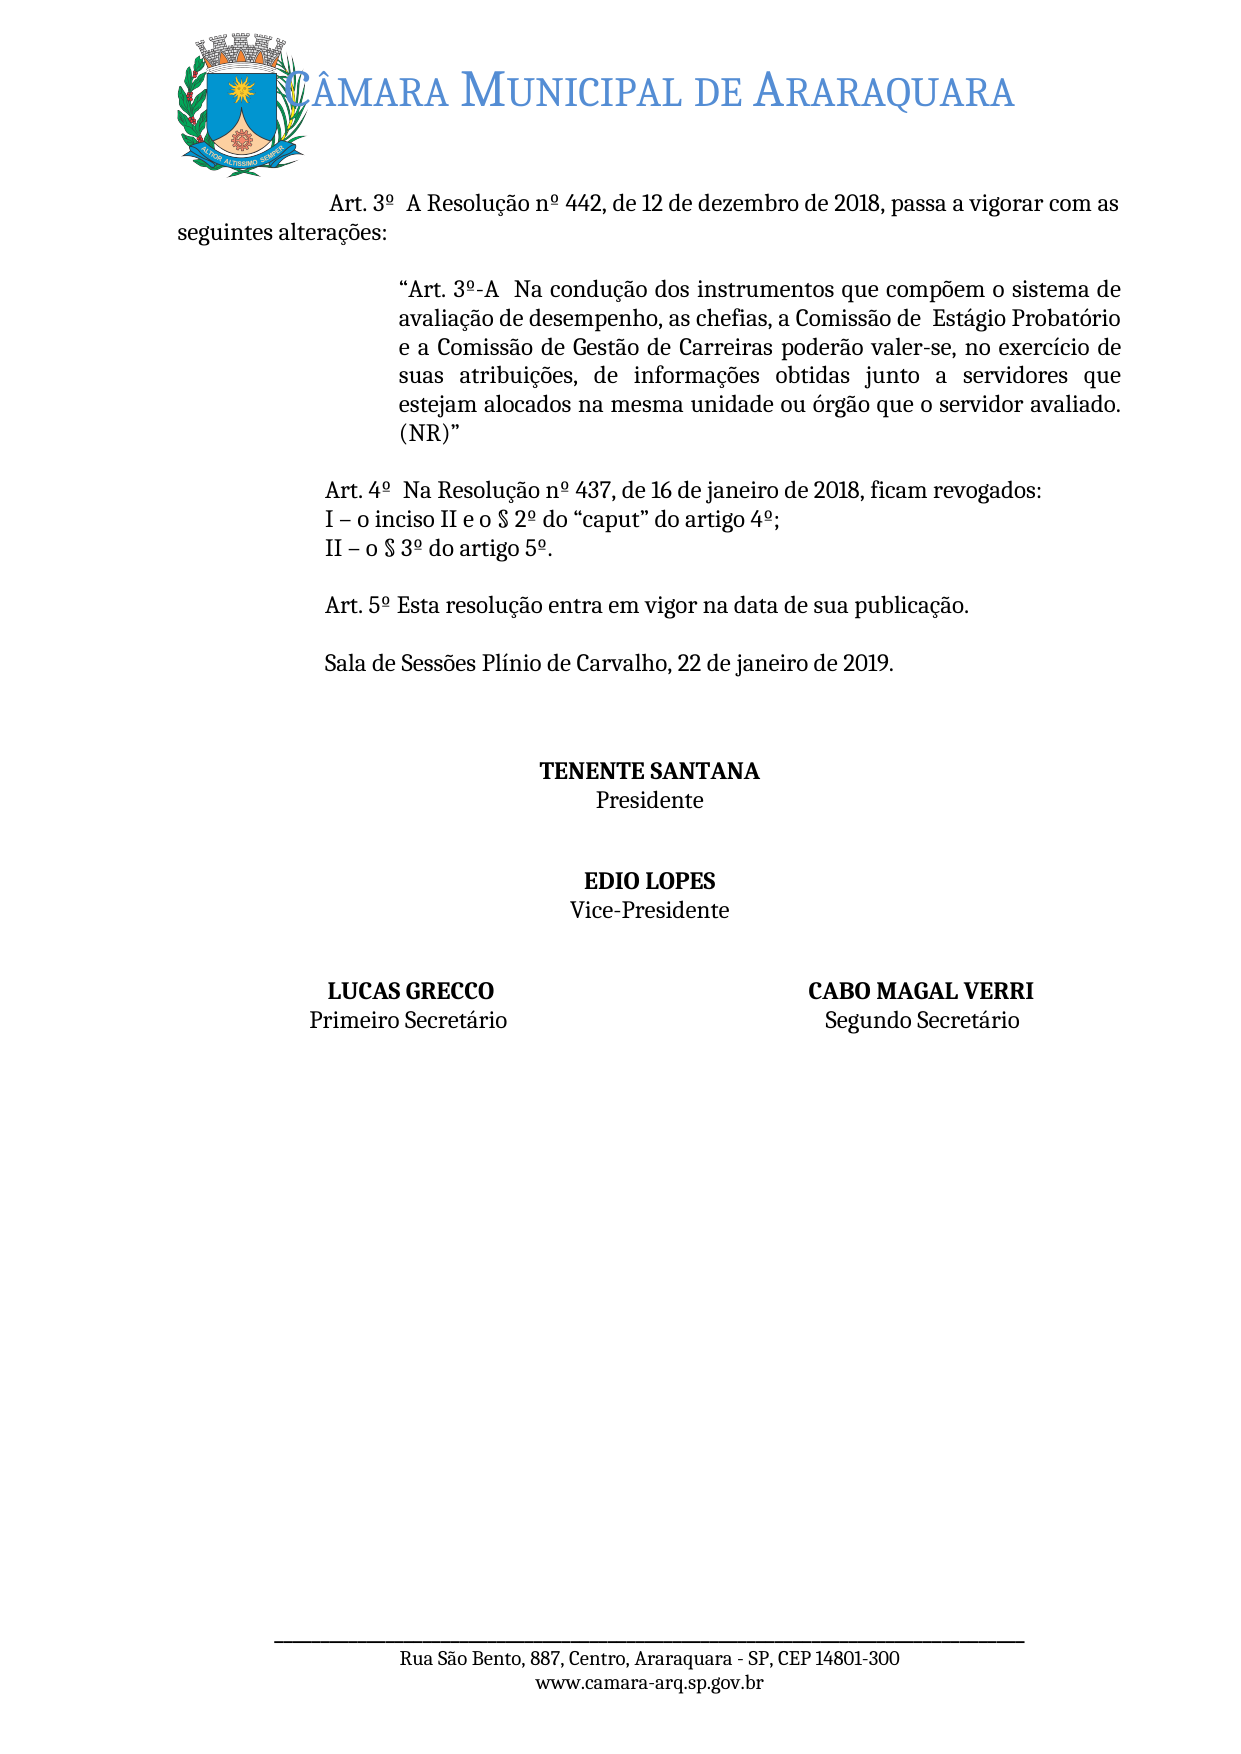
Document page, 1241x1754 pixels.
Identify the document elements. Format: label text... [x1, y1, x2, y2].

text Art. 5º Esta resolução entra em vigor na data de sua publicação. [177, 591, 1122, 620]
text EDIO LOPES [177, 867, 1122, 896]
text LUCAS GRECCO CABO MAGAL VERRI [177, 977, 1152, 1006]
text II – o § 3º do artigo 5º. [177, 534, 1122, 563]
picture [291, 74, 309, 103]
text Sala de Sessões Plínio de Carvalho, 22 de janeiro de 2019. [251, 649, 1122, 678]
text Primeiro Secretário Segundo Secretário [177, 1006, 1152, 1035]
text Vice-Presidente [177, 896, 1122, 924]
text Art. 4º Na Resolução nº 437, de 16 de janeiro de 2018, ficam revogados: [177, 476, 1122, 505]
text Art. 3º A Resolução nº 442, de 12 de dezembro de 2018, passa a vigorar com as seguintes alterações: [177, 189, 1122, 246]
text I – o inciso II e o § 2º do “caput” do artigo 4º; [177, 505, 1122, 534]
text Presidente [177, 786, 1122, 814]
picture [177, 33, 309, 178]
text “Art. 3º-A Na condução dos instrumentos que compõem o sistema de avaliação de desempenho, as chefias, a Comissão de Estágio Probatório e a Comissão de Gestão de Carreiras poderão valer-se, no exercício de suas atribuições, de informações obtidas junto a servidores que estejam alocados na mesma unidade ou órgão que o servidor avaliado.(NR)” [399, 275, 1122, 448]
text TENENTE SANTANA [177, 757, 1122, 786]
